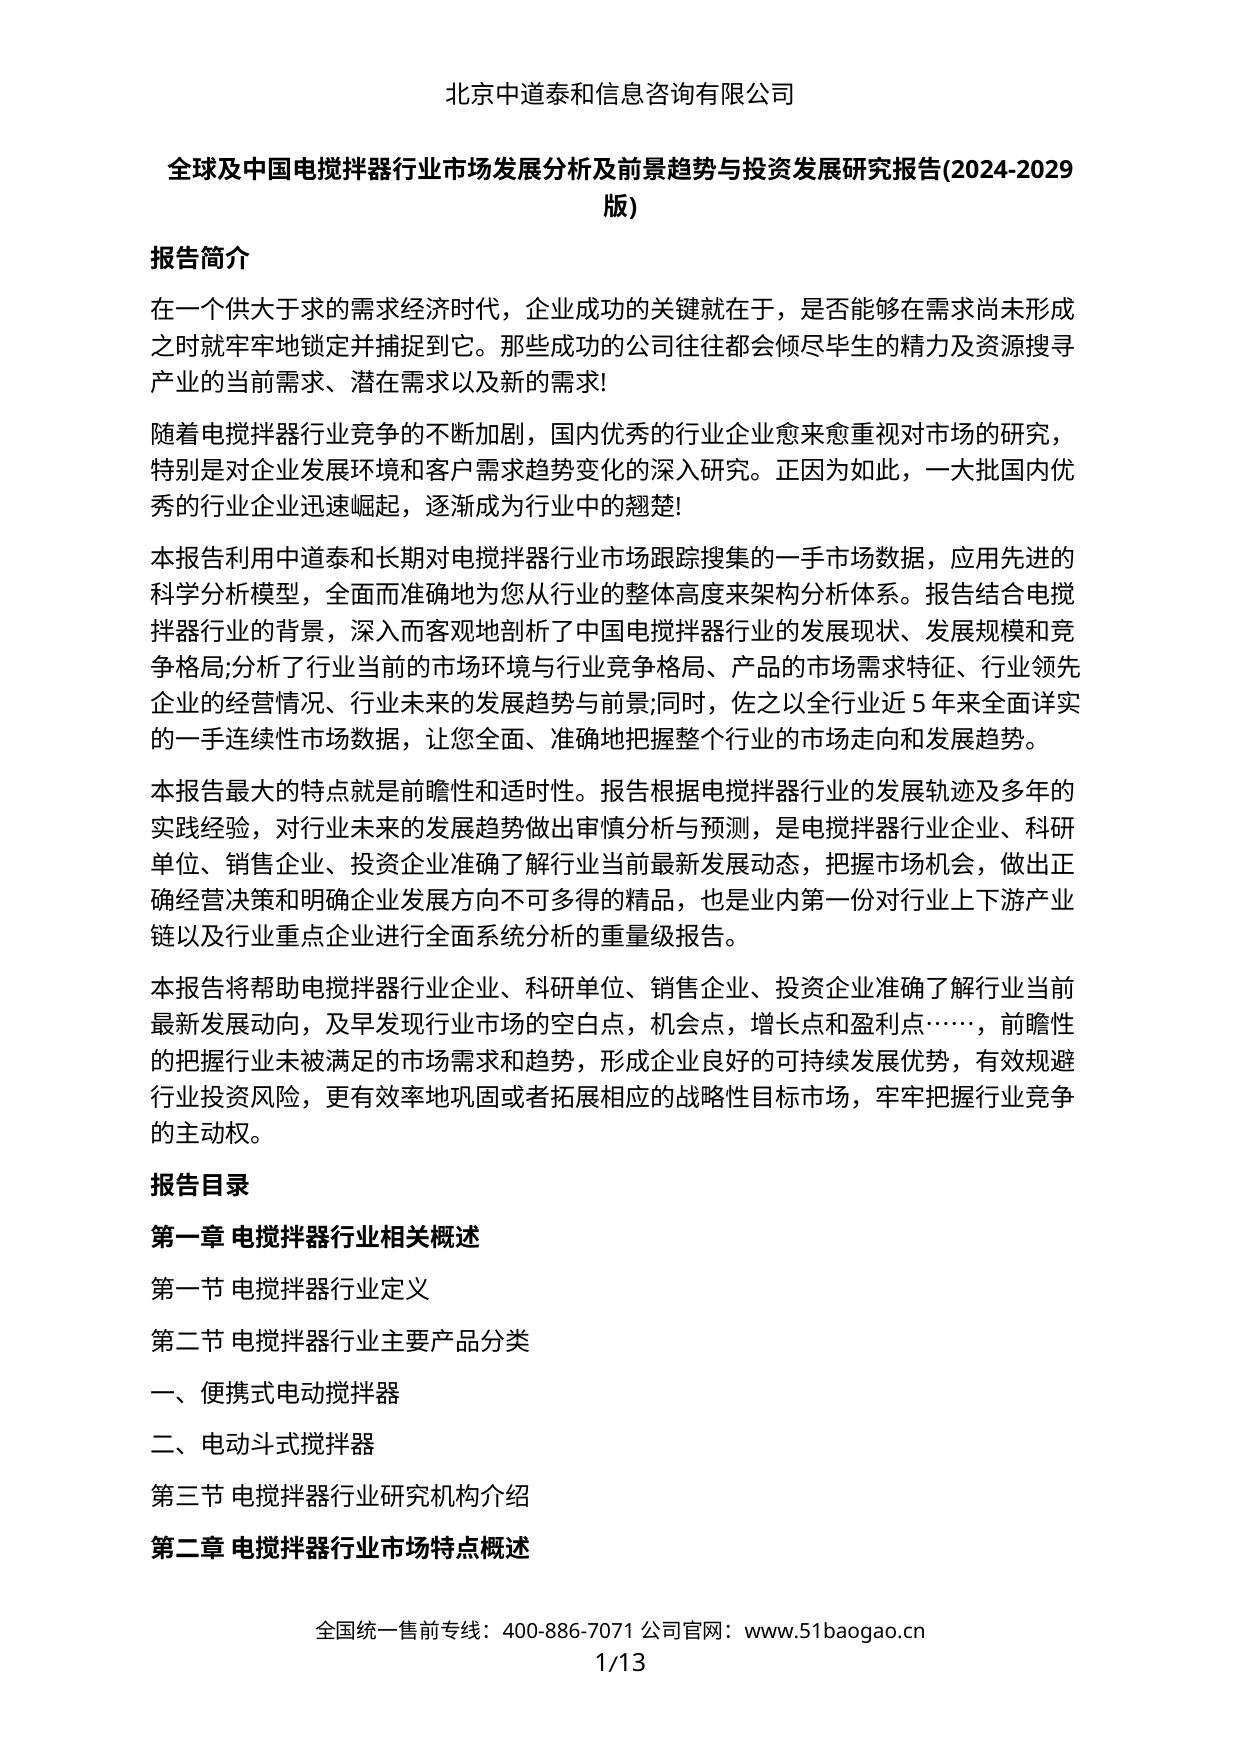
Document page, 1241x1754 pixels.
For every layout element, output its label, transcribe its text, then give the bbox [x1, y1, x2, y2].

text 第二节 电搅拌器行业主要产品分类 [150, 1321, 1090, 1357]
text 本报告最大的特点就是前瞻性和适时性。报告根据电搅拌器行业的发展轨迹及多年的实践经验，对行业未来的发展趋势做出审慎分析与预测，是电搅拌器行业企业、科研单位、销售企业、投资企业准确了解行业当前最新发展动态，把握市场机会，做出正确经营决策和明确企业发展方向不可多得的精品，也是业内第一份对行业上下游产业链以及行业重点企业进行全面系统分析的重量级报告。 [150, 772, 1090, 953]
text 随着电搅拌器行业竞争的不断加剧，国内优秀的行业企业愈来愈重视对市场的研究，特别是对企业发展环境和客户需求趋势变化的深入研究。正因为如此，一大批国内优秀的行业企业迅速崛起，逐渐成为行业中的翘楚! [150, 414, 1090, 523]
text 第一节 电搅拌器行业定义 [150, 1269, 1090, 1306]
text 本报告将帮助电搅拌器行业企业、科研单位、销售企业、投资企业准确了解行业当前最新发展动向，及早发现行业市场的空白点，机会点，增长点和盈利点……，前瞻性的把握行业未被满足的市场需求和趋势，形成企业良好的可持续发展优势，有效规避行业投资风险，更有效率地巩固或者拓展相应的战略性目标市场，牢牢把握行业竞争的主动权。 [150, 969, 1090, 1150]
text 第二章 电搅拌器行业市场特点概述 [150, 1529, 1090, 1565]
text 报告简介 [150, 238, 1090, 274]
text 一、便携式电动搅拌器 [150, 1373, 1090, 1409]
text 本报告利用中道泰和长期对电搅拌器行业市场跟踪搜集的一手市场数据，应用先进的科学分析模型，全面而准确地为您从行业的整体高度来架构分析体系。报告结合电搅拌器行业的背景，深入而客观地剖析了中国电搅拌器行业的发展现状、发展规模和竞争格局;分析了行业当前的市场环境与行业竞争格局、产品的市场需求特征、行业领先企业的经营情况、行业未来的发展趋势与前景;同时，佐之以全行业近5年来全面详实的一手连续性市场数据，让您全面、准确地把握整个行业的市场走向和发展趋势。 [150, 539, 1090, 756]
text 报告目录 [150, 1166, 1090, 1202]
text 全球及中国电搅拌器行业市场发展分析及前景趋势与投资发展研究报告(2024-2029版) [150, 150, 1090, 222]
text 第三节 电搅拌器行业研究机构介绍 [150, 1477, 1090, 1513]
text 二、电动斗式搅拌器 [150, 1425, 1090, 1461]
text 第一章 电搅拌器行业相关概述 [150, 1217, 1090, 1254]
text 在一个供大于求的需求经济时代，企业成功的关键就在于，是否能够在需求尚未形成之时就牢牢地锁定并捕捉到它。那些成功的公司往往都会倾尽毕生的精力及资源搜寻产业的当前需求、潜在需求以及新的需求! [150, 290, 1090, 399]
